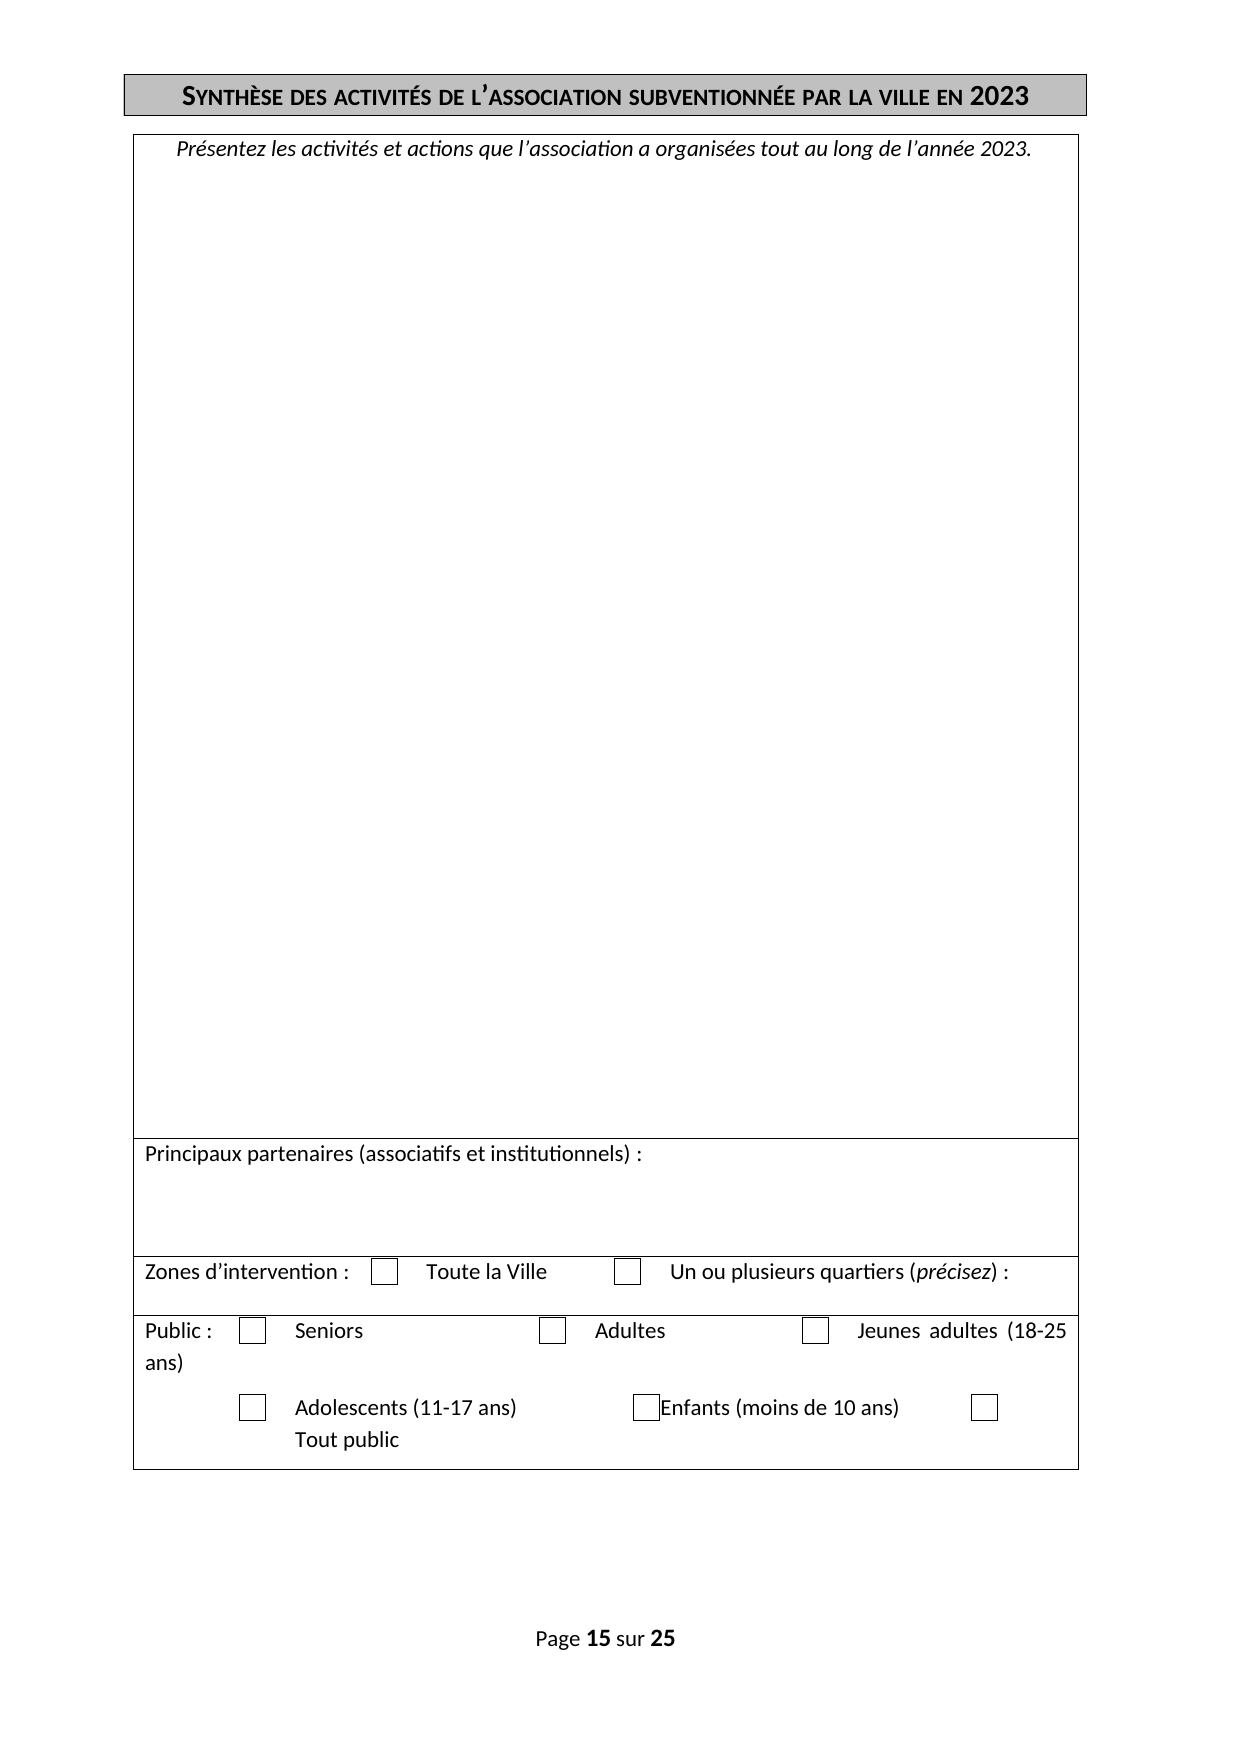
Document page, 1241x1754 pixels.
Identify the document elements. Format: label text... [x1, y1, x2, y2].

text Synthèse des activités de l’association subventionnée par la ville en 2023 [125, 75, 1086, 115]
table_cell Public : Seniors Adultes Jeunes adultes (18-25 ans) Adolescents (11-17 ans) Enfants (moins de 10 ans) Tout public [134, 1316, 1078, 1469]
table_cell Zones d’intervention : Toute la Ville Un ou plusieurs quartiers (précisez) : [134, 1257, 1078, 1315]
table_cell Principaux partenaires (associatifs et institutionnels) : [134, 1139, 1078, 1256]
table_header Présentez les activités et actions que l’association a organisées tout au long de l’année 2023. [134, 135, 1078, 1138]
